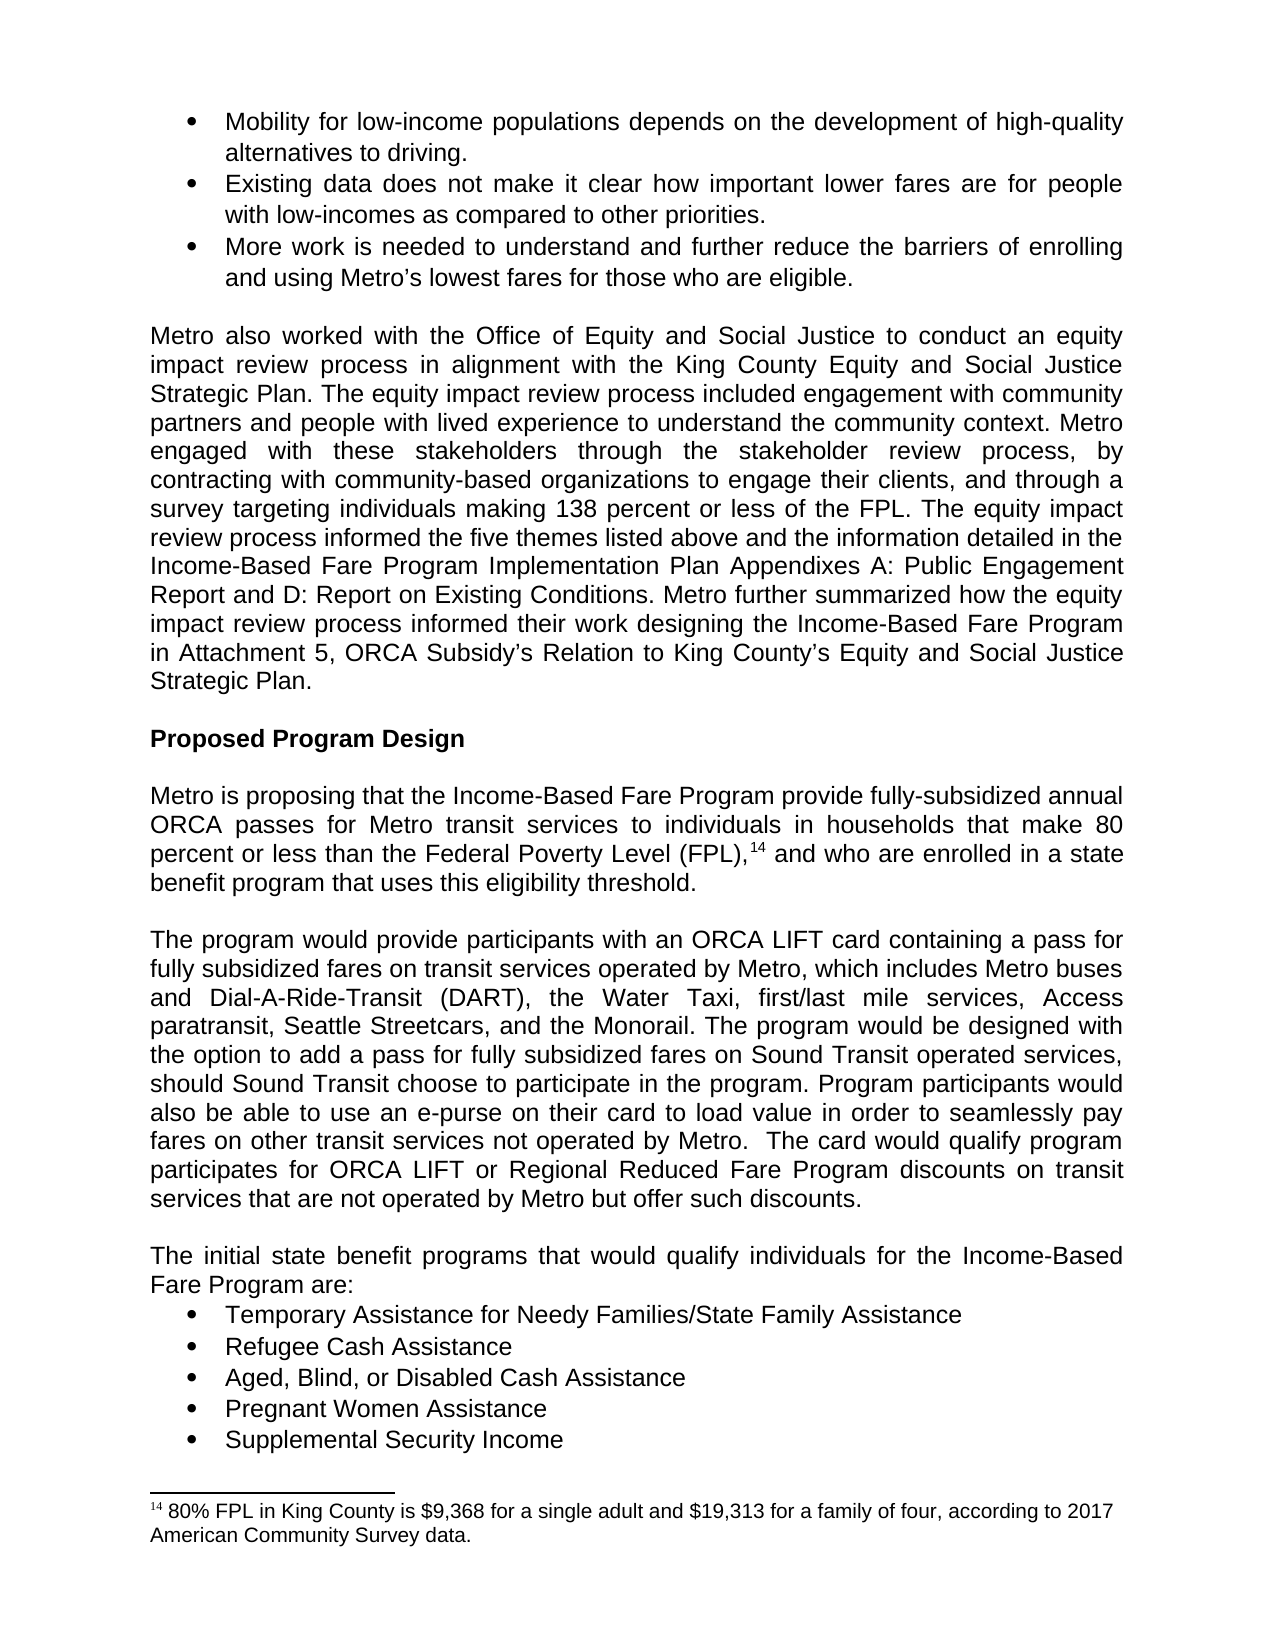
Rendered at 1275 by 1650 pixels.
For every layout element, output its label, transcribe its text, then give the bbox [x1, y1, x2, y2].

text Metro is proposing that the Income-Based Fare Program provide fully-subsidized annual ORCA passes for Metro transit services to individuals in households that make 80 percent or less than the Federal Poverty Level (FPL), and who are enrolled in a state benefit program that uses this eligibility threshold. [150, 781, 1125, 896]
text Metro also worked with the Office of Equity and Social Justice to conduct an equity impact review process in alignment with the King County Equity and Social Justice Strategic Plan. The equity impact review process included engagement with community partners and people with lived experience to understand the community context. Metro engaged with these stakeholders through the stakeholder review process, by contracting with community-based organizations to engage their clients, and through a survey targeting individuals making 138 percent or less of the FPL. The equity impact review process informed the five themes listed above and the information detailed in the Income-Based Fare Program Implementation Plan Appendixes A: Public Engagement Report and D: Report on Existing Conditions. Metro further summarized how the equity impact review process informed their work designing the Income-Based Fare Program in Attachment 5, ORCA Subsidy’s Relation to King County’s Equity and Social Justice Strategic Plan. [150, 321, 1125, 695]
list Refugee Cash Assistance [187, 1330, 1125, 1361]
list Existing data does not make it clear how important lower fares are for people with low-incomes as compared to other priorities. [187, 167, 1125, 230]
list Aged, Blind, or Disabled Cash Assistance [187, 1361, 1125, 1392]
list Mobility for low-income populations depends on the development of high-quality alternatives to driving. [187, 105, 1125, 167]
text The program would provide participants with an ORCA LIFT card containing a pass for fully subsidized fares on transit services operated by Metro, which includes Metro buses and Dial-A-Ride-Transit (DART), the Water Taxi, first/last mile services, Access paratransit, Seattle Streetcars, and the Monorail. The program would be designed with the option to add a pass for fully subsidized fares on Sound Transit operated services, should Sound Transit choose to participate in the program. Program participants would also be able to use an e-purse on their card to load value in order to seamlessly pay fares on other transit services not operated by Metro. The card would qualify program participates for ORCA LIFT or Regional Reduced Fare Program discounts on transit services that are not operated by Metro but offer such discounts. [150, 925, 1125, 1212]
text Proposed Program Design [150, 724, 1125, 752]
list More work is needed to understand and further reduce the barriers of enrolling and using Metro’s lowest fares for those who are eligible. [187, 230, 1125, 292]
list Pregnant Women Assistance [187, 1392, 1125, 1424]
text The initial state benefit programs that would qualify individuals for the Income-Based Fare Program are: [150, 1241, 1125, 1299]
list Temporary Assistance for Needy Families/State Family Assistance [187, 1299, 1125, 1330]
list Supplemental Security Income [187, 1424, 1125, 1455]
